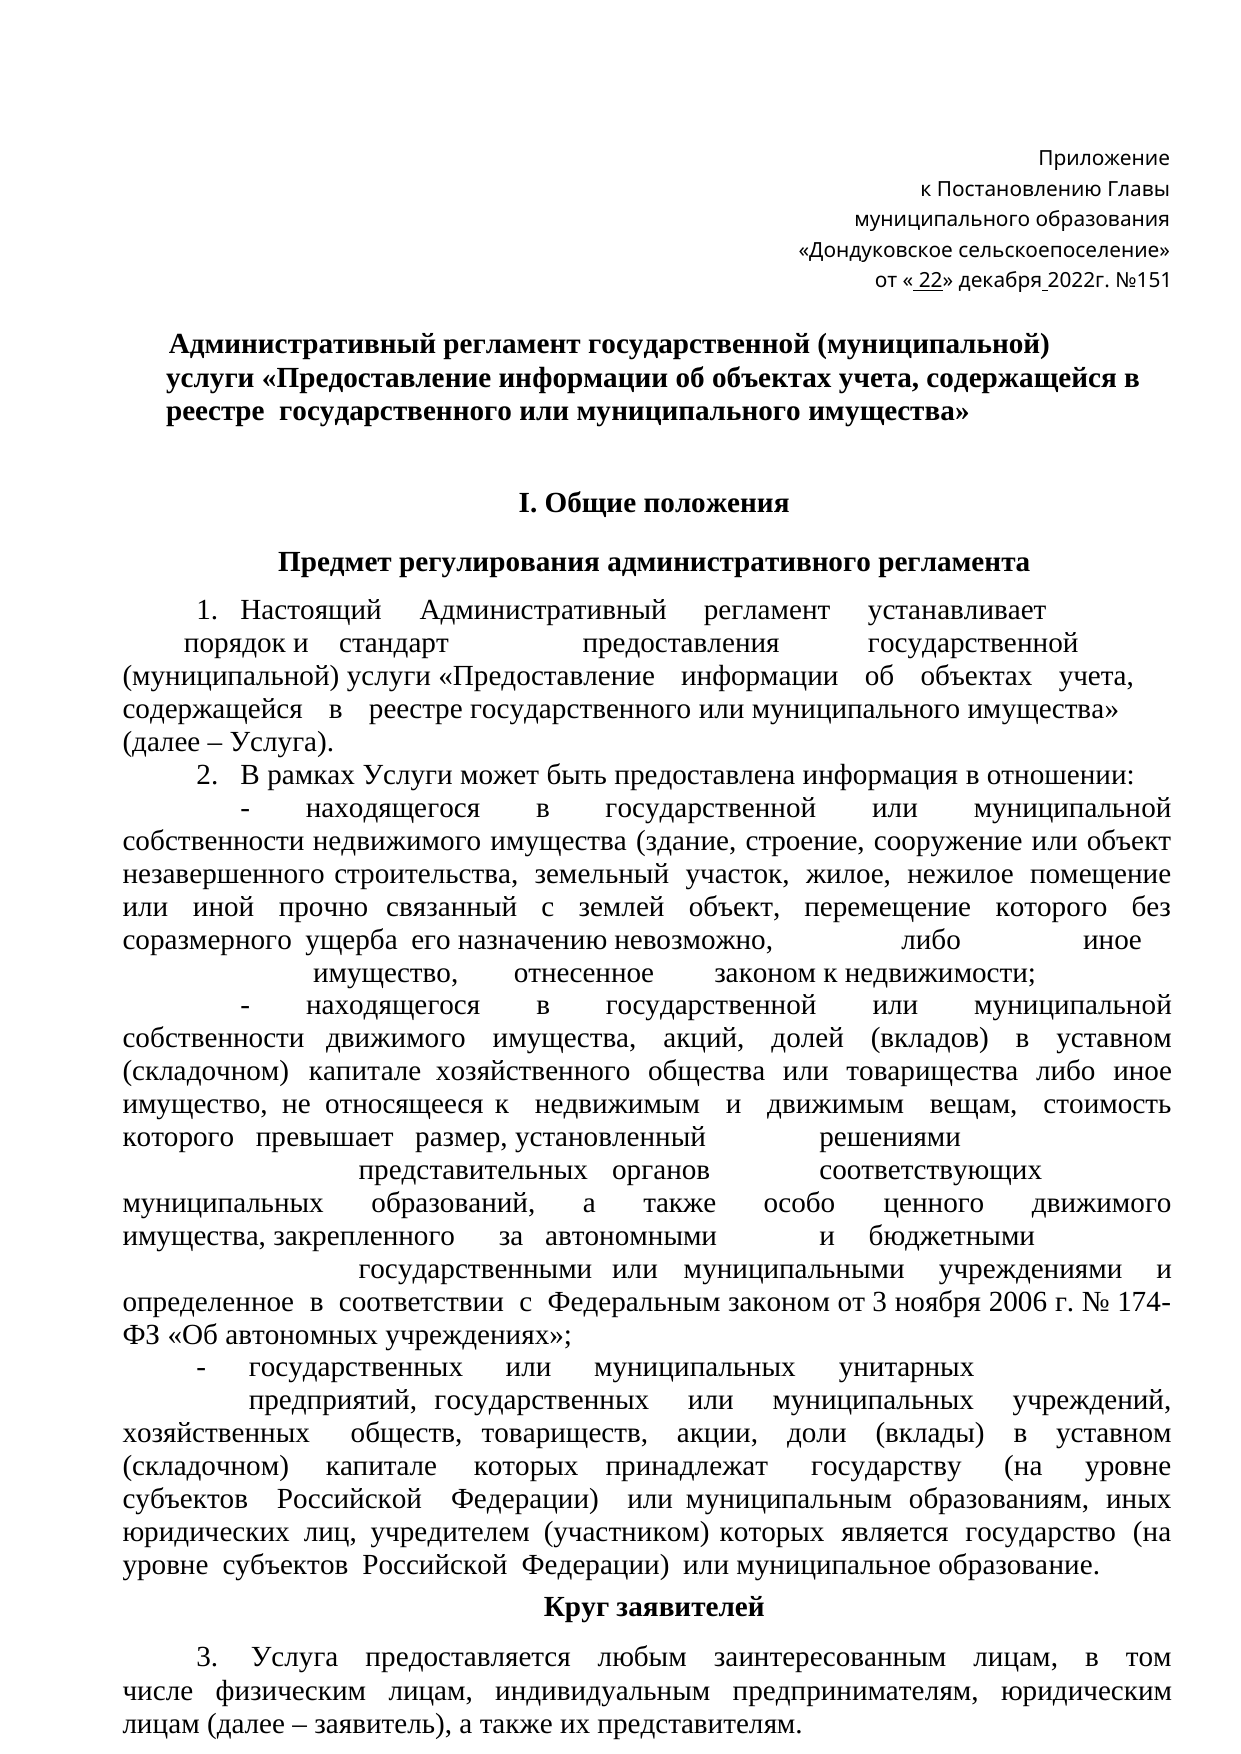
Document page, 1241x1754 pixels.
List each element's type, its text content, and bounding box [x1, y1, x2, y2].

text I. Общие положения [518, 485, 1172, 518]
text 2. В рамках Услуги может быть предоставлена информация в отношении: [196, 758, 1172, 791]
text Круг заявителей [543, 1589, 1172, 1623]
text Административный регламент государственной (муниципальной) услуги «Предоставление информации об объектах учета, содержащейся в реестре государственного или муниципального имущества» [166, 326, 1140, 427]
text - находящегося в государственной или муниципальной собственности недвижимого имущества (здание, строение, сооружение или объект незавершенного строительства, земельный участок, жилое, нежилое помещение или иной прочно связанный с землей объект, перемещение которого без соразмерного ущерба его назначению невозможно, либо иное имущество, отнесенное законом к недвижимости; [122, 791, 1171, 988]
text от « 22» декабря 2022г. №151 [596, 266, 1172, 293]
text - государственных или муниципальных унитарных предприятий, государственных или муниципальных учреждений, хозяйственных обществ, товариществ, акции, доли (вклады) в уставном (складочном) капитале которых принадлежат государству (на уровне субъектов Российской Федерации) или муниципальным образованиям, иных юридических лиц, учредителем (участником) которых является государство (на уровне субъектов Российской Федерации) или муниципальное образование. [122, 1350, 1171, 1581]
text к Постановлению Главы [122, 174, 1170, 202]
text 3. Услуга предоставляется любым заинтересованным лицам, в том числе физическим лицам, индивидуальным предпринимателям, юридическим лицам (далее – заявитель), а также их представителям. [122, 1639, 1172, 1740]
text Предмет регулирования административного регламента [278, 544, 1172, 577]
text муниципального образования [122, 204, 1170, 233]
text Приложение [122, 143, 1170, 172]
text - находящегося в государственной или муниципальной собственности движимого имущества, акций, долей (вкладов) в уставном (складочном) капитале хозяйственного общества или товарищества либо иное имущество, не относящееся к недвижимым и движимым вещам, стоимость которого превышает размер, установленный решениями представительных органов соответствующих муниципальных образований, а также особо ценного движимого имущества, закрепленного за автономными и бюджетными государственными или муниципальными учреждениями и определенное в соответствии с Федеральным законом от 3 ноября 2006 г. № 174-ФЗ «Об автономных учреждениях»; [122, 988, 1172, 1350]
text «Дондуковское сельскоепоселение» [122, 235, 1170, 263]
text 1. Настоящий Административный регламент устанавливает порядок и стандарт предоставления государственной (муниципальной) услуги «Предоставление информации об объектах учета, содержащейся в реестре государственного или муниципального имущества» (далее – Услуга). [122, 593, 1177, 758]
